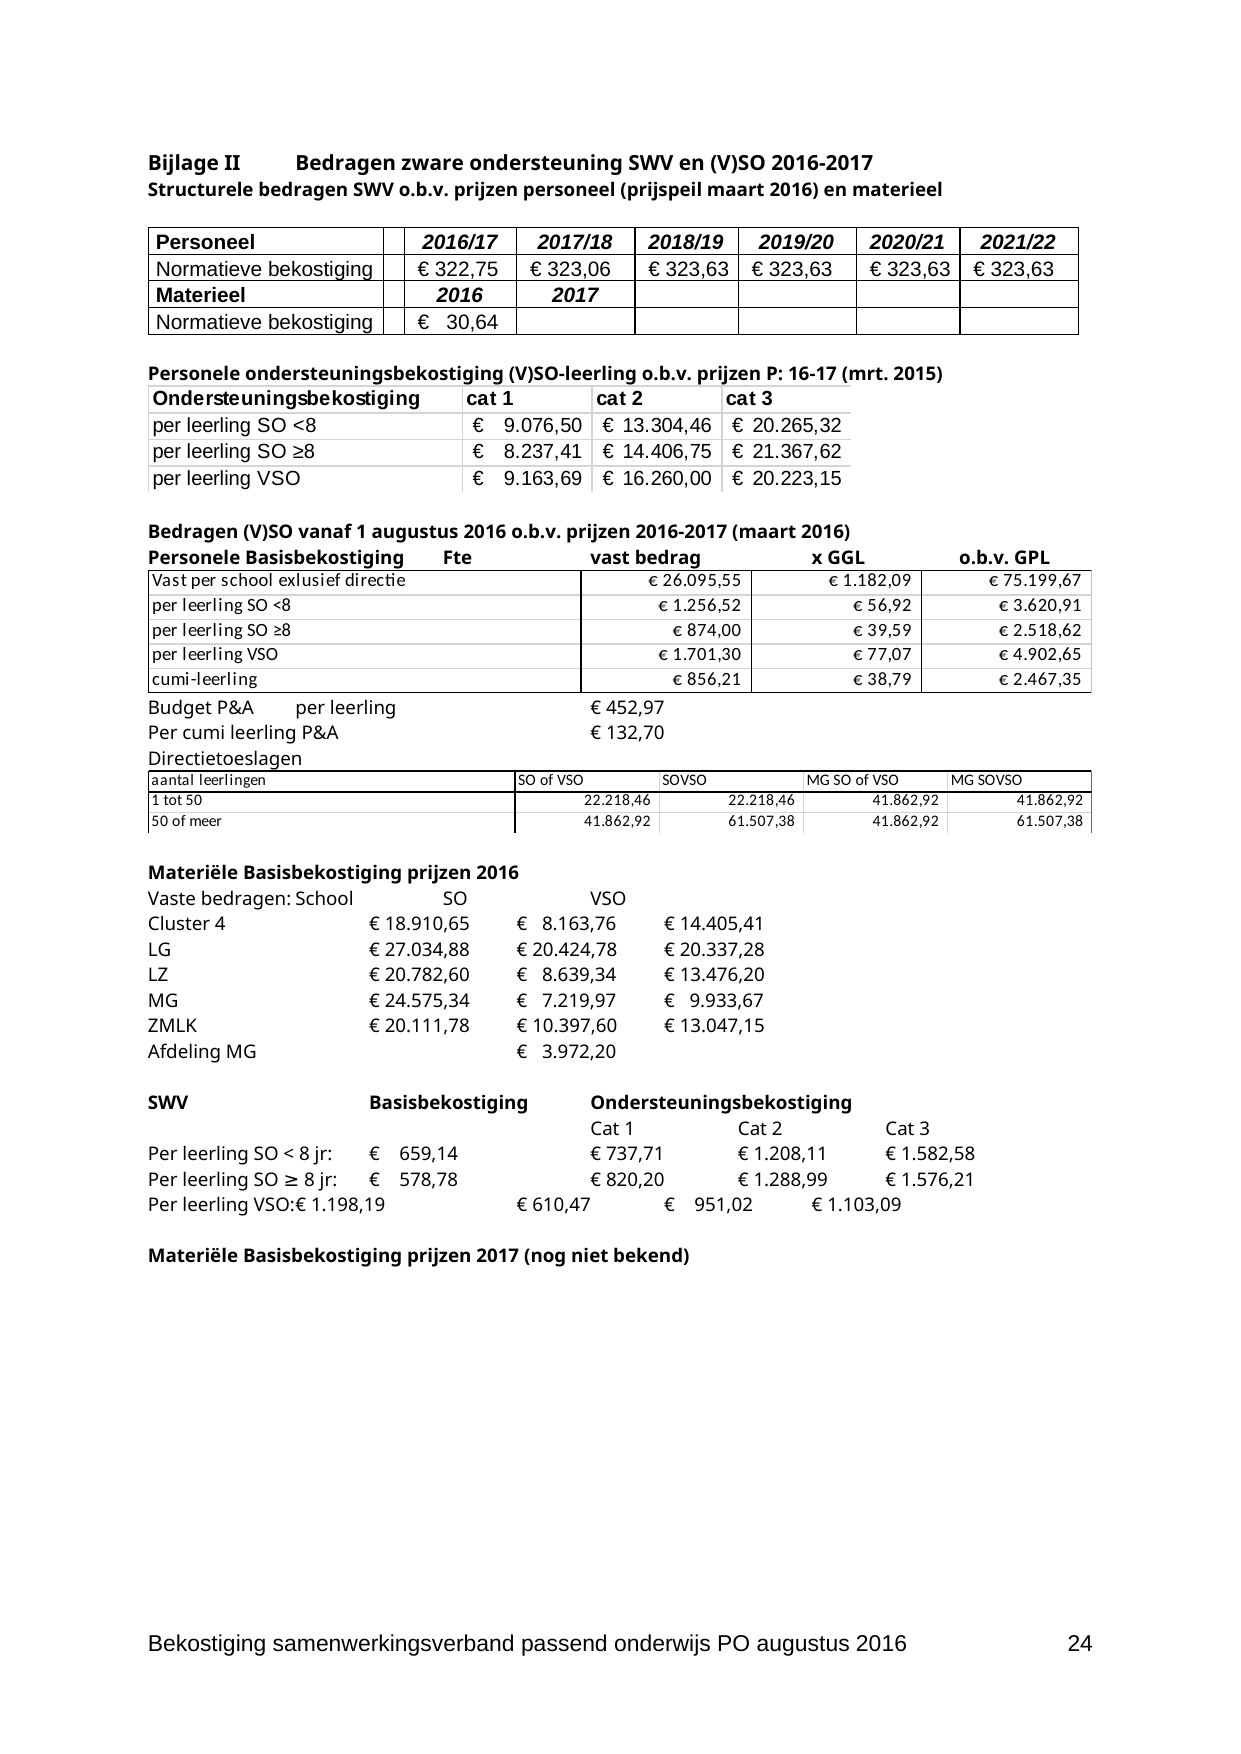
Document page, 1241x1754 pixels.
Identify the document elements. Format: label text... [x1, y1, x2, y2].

table_cell Materieel [149, 281, 383, 307]
table_cell 2016 [405, 281, 516, 307]
text Bijlage II Bedragen zware ondersteuning SWV en (V)SO 2016-2017 [148, 148, 1092, 176]
table_header 2019/20 [739, 228, 856, 254]
table_header [384, 228, 404, 254]
text Afdeling MG € 3.972,20 [148, 1038, 1092, 1064]
table_header 2017/18 [517, 228, 634, 254]
table_header 2021/22 [961, 228, 1078, 254]
table_cell [636, 308, 738, 333]
table_cell [961, 308, 1078, 333]
table_cell € 323,63 [857, 255, 959, 280]
table_cell Normatieve bekostiging [149, 308, 383, 333]
table_cell [961, 281, 1078, 307]
text Materiële Basisbekostiging prijzen 2016 [148, 859, 1092, 885]
text Cat 1 Cat 2 Cat 3 [148, 1115, 1092, 1140]
table_cell € 322,75 [405, 255, 516, 280]
table_cell € 30,64 [405, 308, 516, 333]
table_cell [384, 308, 404, 333]
text Bedragen (V)SO vanaf 1 augustus 2016 o.b.v. prijzen 2016-2017 (maart 2016) [148, 519, 1092, 544]
table_cell [739, 281, 856, 307]
text Personele Basisbekostiging Fte vast bedrag x GGL o.b.v. GPL [148, 544, 1092, 570]
table_cell € 323,63 [961, 255, 1078, 280]
text Structurele bedragen SWV o.b.v. prijzen personeel (prijspeil maart 2016) en materieel [148, 176, 1092, 202]
text Materiële Basisbekostiging prijzen 2017 (nog niet bekend) [148, 1242, 1092, 1268]
table_cell [384, 281, 404, 307]
text Personele ondersteuningsbekostiging (V)SO-leerling o.b.v. prijzen P: 16-17 (mrt. 2015) [148, 360, 1092, 386]
text Directietoeslagen [148, 745, 1092, 770]
text LG € 27.034,88 € 20.424,78 € 20.337,28 [148, 936, 1092, 962]
table_cell [636, 281, 738, 307]
text ZMLK € 20.111,78 € 10.397,60 € 13.047,15 [148, 1013, 1092, 1038]
table_cell € 323,06 [517, 255, 634, 280]
table_header 2020/21 [857, 228, 959, 254]
table_cell € 323,63 [636, 255, 738, 280]
text Per cumi leerling P&A € 132,70 [148, 719, 1092, 745]
table_cell Normatieve bekostiging [149, 255, 383, 280]
text SWV Basisbekostiging Ondersteuningsbekostiging [148, 1089, 1092, 1115]
table_cell € 323,63 [739, 255, 856, 280]
text Vaste bedragen: School SO VSO [148, 885, 1092, 911]
table_header Personeel [149, 228, 383, 254]
text Per leerling VSO: € 1.198,19 € 610,47 € 951,02 € 1.103,09 [148, 1191, 1092, 1217]
table_header 2016/17 [405, 228, 516, 254]
table_cell [857, 308, 959, 333]
table_cell [517, 308, 634, 333]
table_cell [384, 255, 404, 280]
table_cell [857, 281, 959, 307]
table_cell [739, 308, 856, 333]
table_header 2018/19 [636, 228, 738, 254]
text MG € 24.575,34 € 7.219,97 € 9.933,67 [148, 987, 1092, 1013]
text Budget P&A per leerling € 452,97 [148, 694, 1092, 719]
text Cluster 4 € 18.910,65 € 8.163,76 € 14.405,41 [148, 911, 1092, 936]
table_cell 2017 [517, 281, 634, 307]
text Per leerling SO ≥ 8 jr: € 578,78 € 820,20 € 1.288,99 € 1.576,21 [148, 1166, 1092, 1191]
text LZ € 20.782,60 € 8.639,34 € 13.476,20 [148, 962, 1092, 987]
text Per leerling SO < 8 jr: € 659,14 € 737,71 € 1.208,11 € 1.582,58 [148, 1140, 1092, 1166]
